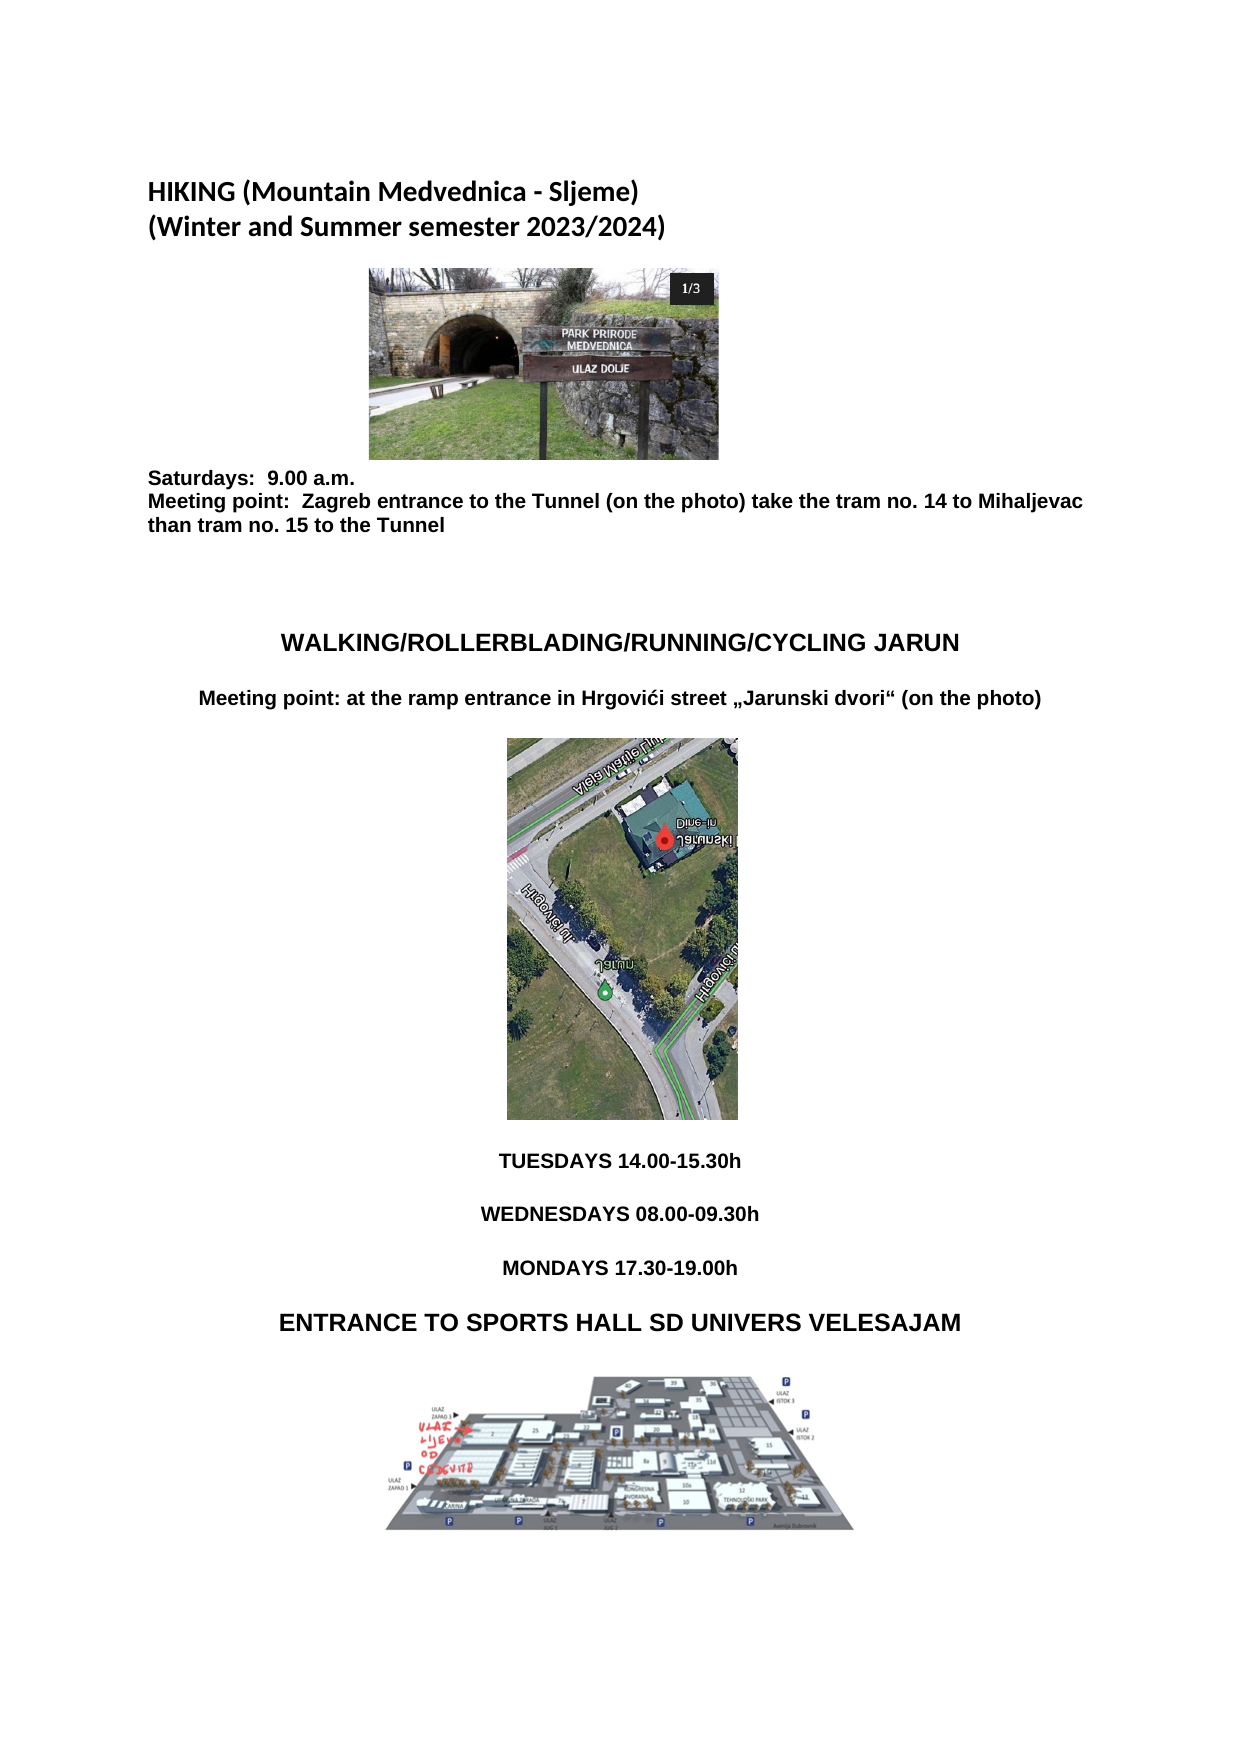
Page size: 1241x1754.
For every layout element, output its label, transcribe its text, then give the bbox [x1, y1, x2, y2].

picture [368, 268, 719, 460]
text WALKING/ROLLERBLADING/RUNNING/CYCLING JARUN [179, 627, 1061, 656]
picture [507, 738, 738, 1120]
text TUESDAYS 14.00-15.30h [179, 1149, 1061, 1173]
text Saturdays: 9.00 a.m. Meeting point: Zagreb entrance to the Tunnel (on the photo) take the tram no. 14 to Mihaljevac than tram no. 15 to the Tunnel [148, 465, 1093, 568]
text MONDAYS 17.30-19.00h [179, 1255, 1061, 1279]
text ENTRANCE TO SPORTS HALL SD UNIVERS VELESAJAM [179, 1308, 1061, 1337]
picture [375, 1366, 865, 1538]
text Meeting point: at the ramp entrance in Hrgovići street „Jarunski dvori“ (on the photo) [179, 685, 1061, 709]
text WEDNESDAYS 08.00-09.30h [179, 1202, 1061, 1226]
subtitle HIKING (Mountain Medvednica - Sljeme) (Winter and Summer semester 2023/2024) [148, 173, 1093, 244]
